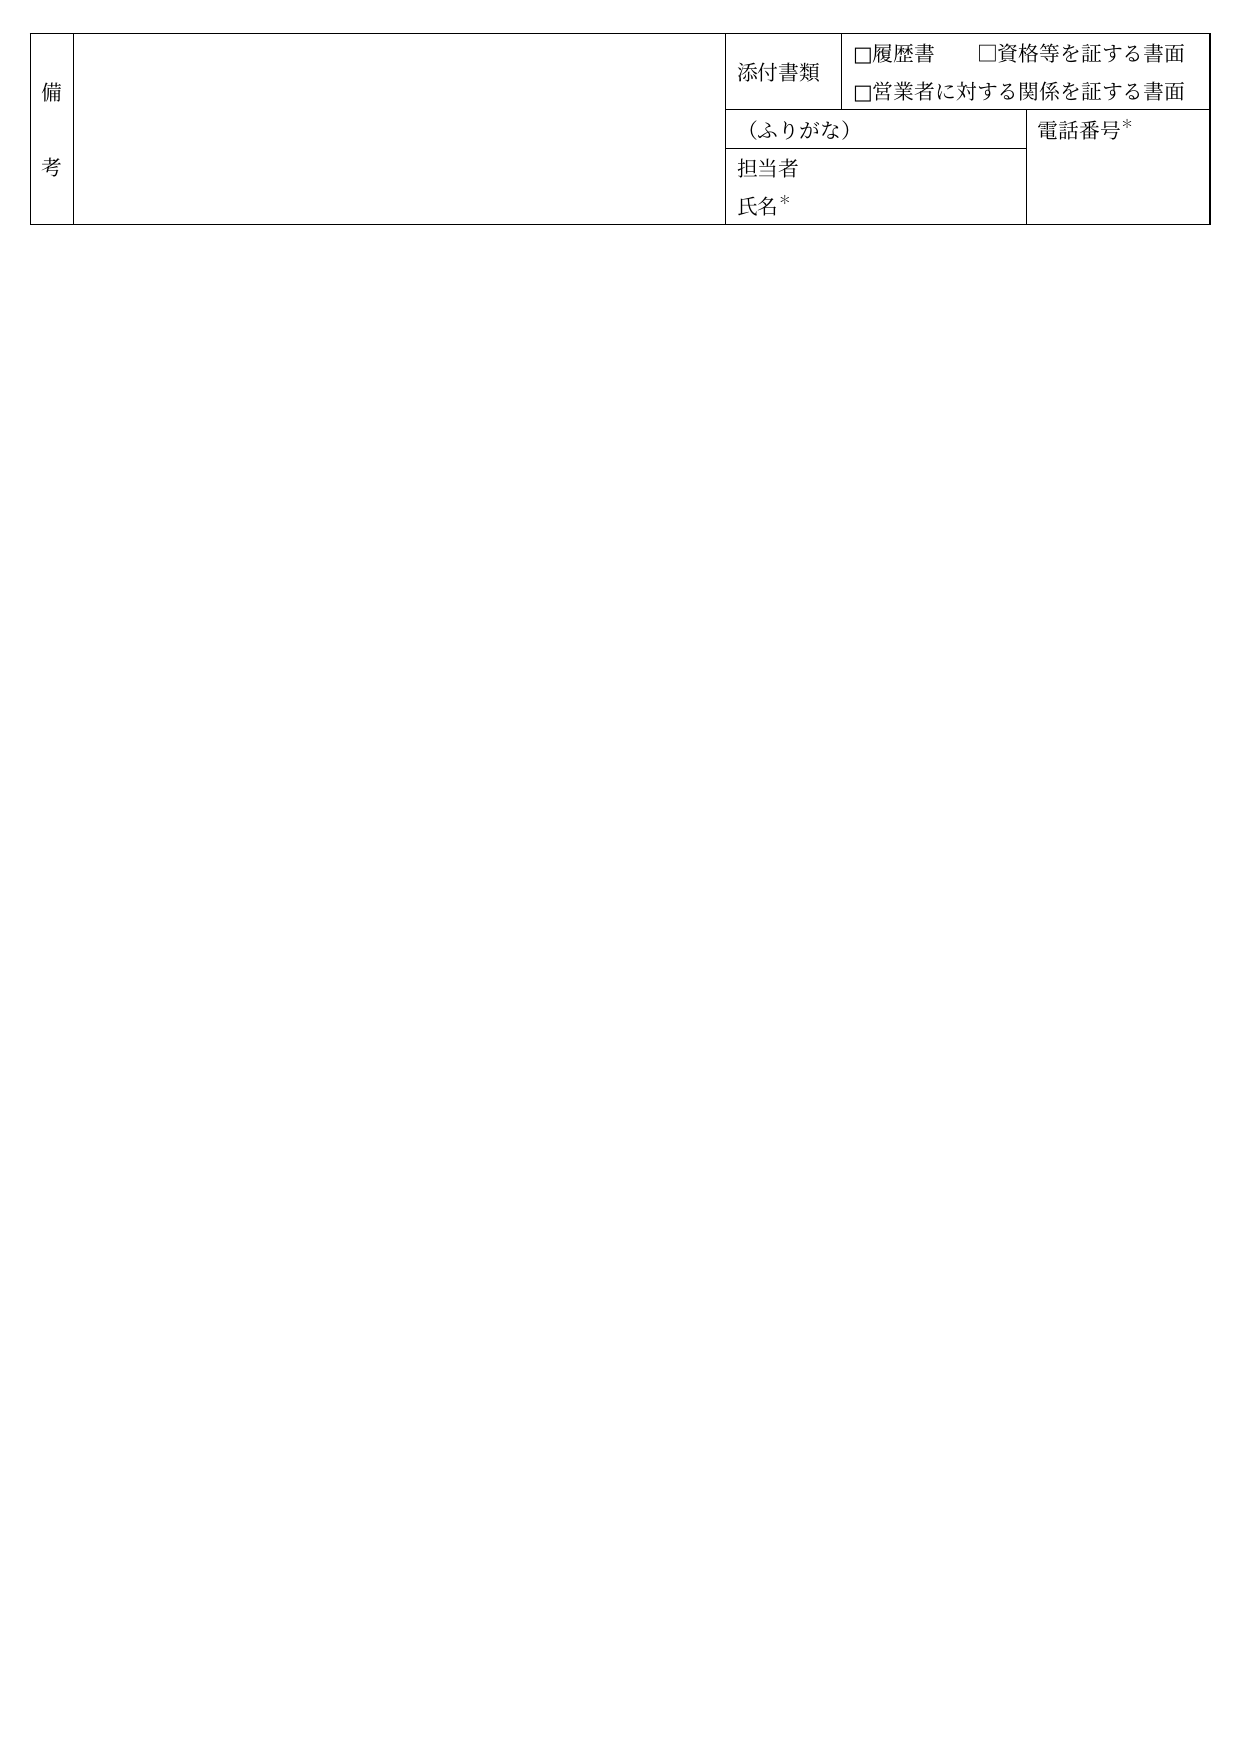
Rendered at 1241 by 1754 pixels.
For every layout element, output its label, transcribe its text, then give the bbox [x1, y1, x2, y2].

table_cell 添付書類 [726, 34, 841, 109]
table_cell 備 考 [31, 34, 73, 224]
table_cell （ふりがな） [726, 110, 1026, 148]
table_cell 電話番号＊ [1027, 110, 1209, 224]
table_cell 担当者 氏名＊ [726, 149, 1026, 224]
table_cell [74, 34, 725, 224]
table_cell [842, 34, 1209, 109]
